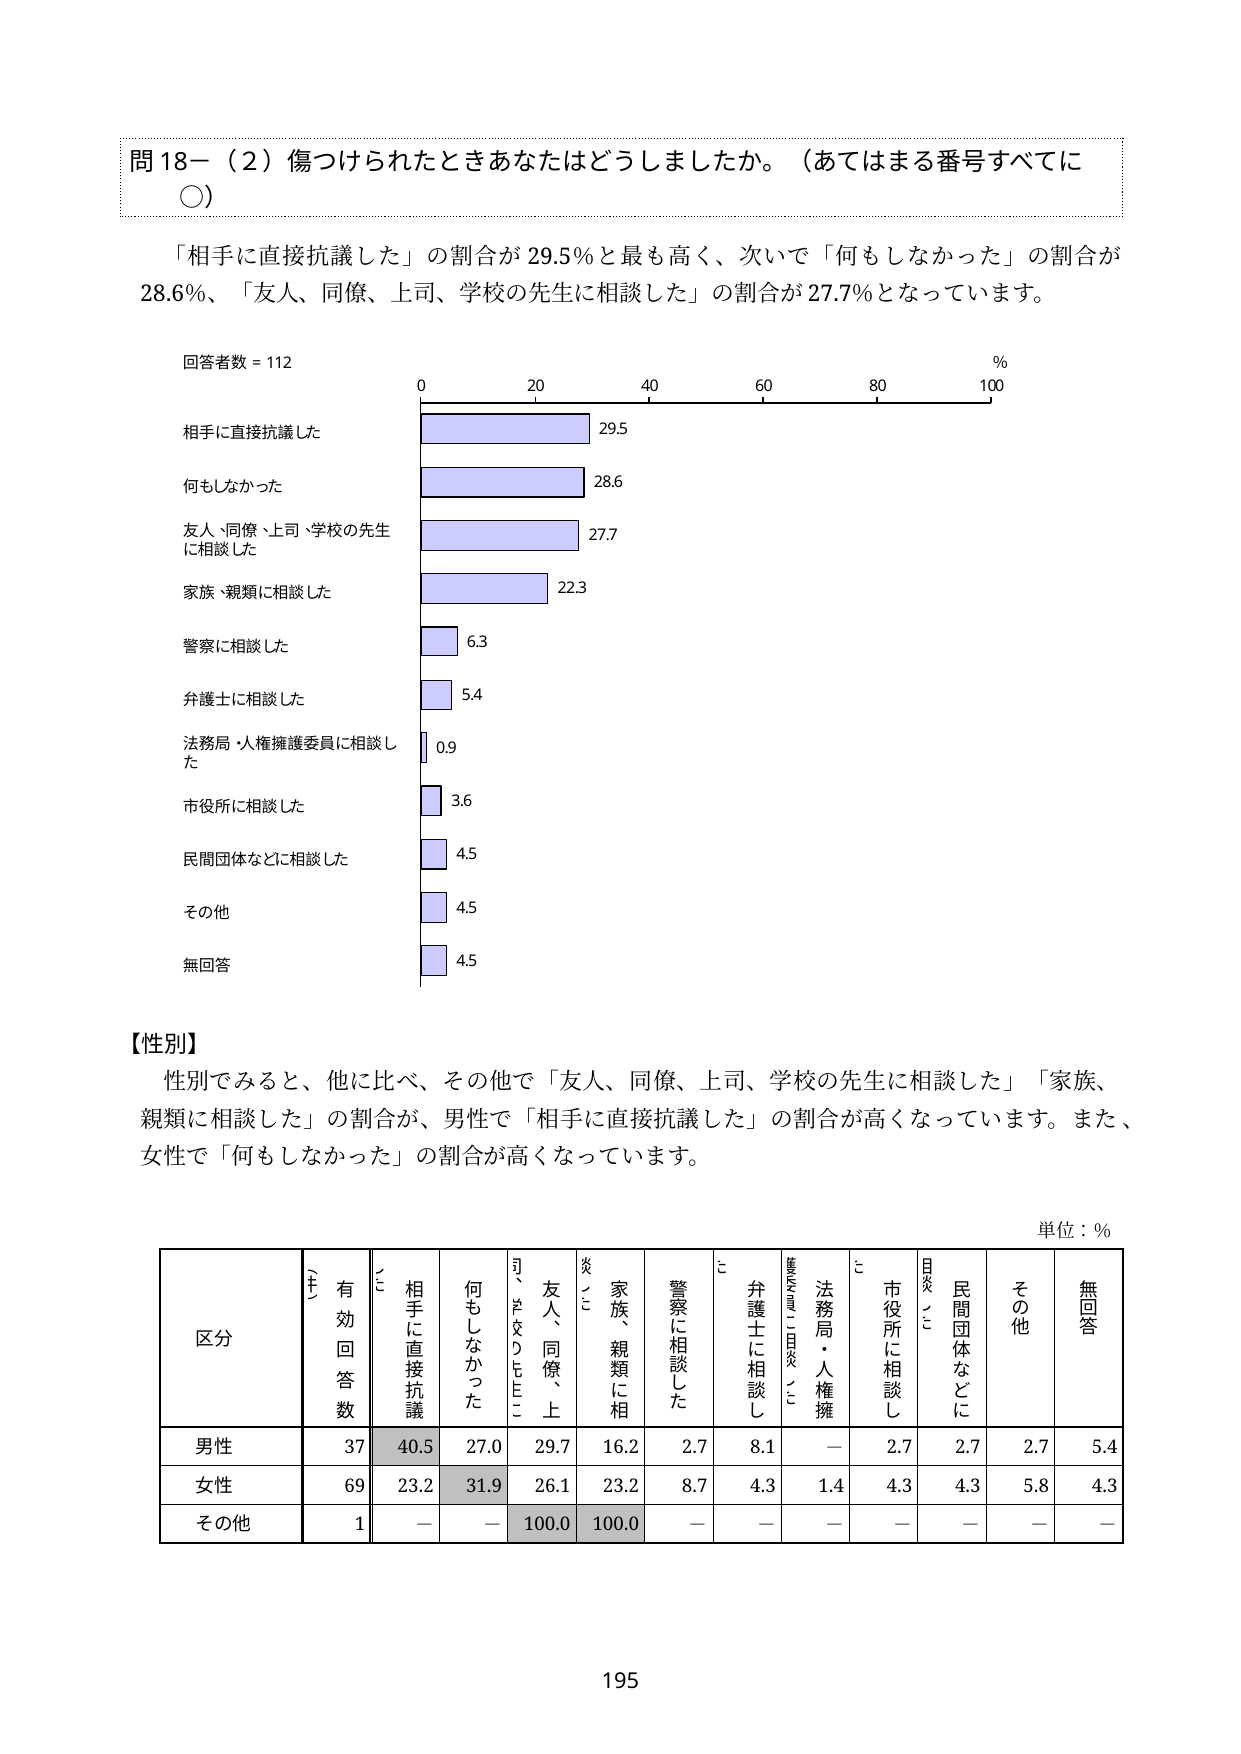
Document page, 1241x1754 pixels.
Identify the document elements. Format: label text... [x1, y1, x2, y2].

text 単位：％ [118, 1211, 1112, 1248]
table_cell 29.7 [508, 1428, 576, 1465]
table_cell 2.7 [987, 1428, 1054, 1465]
table_header 警察に相談した [645, 1250, 713, 1426]
table_header 何もしなかった [440, 1250, 507, 1426]
table_header その他 [987, 1250, 1054, 1426]
table_cell － [918, 1505, 986, 1542]
table_cell 4.3 [918, 1466, 986, 1504]
table_cell 5.8 [987, 1466, 1054, 1504]
table_header 法務局・人権擁護委員に相談した [782, 1250, 849, 1426]
table_cell 100.0 [508, 1505, 576, 1542]
table_cell 26.1 [508, 1466, 576, 1504]
table_cell 1.4 [782, 1466, 849, 1504]
table_cell 2.7 [850, 1428, 917, 1465]
table_cell 100.0 [577, 1505, 644, 1542]
table_cell 女性 [161, 1466, 301, 1504]
table_cell 5.4 [1055, 1428, 1122, 1465]
table_cell 男性 [161, 1428, 301, 1465]
table_header 弁護士に相談した [714, 1250, 781, 1426]
text 性別でみると、他に比べ、その他で「友人、同僚、上司、学校の先生に相談した」「家族、親類に相談した」の割合が、男性で「相手に直接抗議した」の割合が高くなっています。また、女性で「何もしなかった」の割合が高くなっています。 [140, 1061, 1122, 1173]
table_cell － [782, 1428, 849, 1465]
table_cell 23.2 [373, 1466, 439, 1504]
table_cell 4.3 [714, 1466, 781, 1504]
table_cell － [850, 1505, 917, 1542]
table_cell － [645, 1505, 713, 1542]
table_cell － [440, 1505, 507, 1542]
table_cell － [1055, 1505, 1122, 1542]
table_cell 1 [304, 1505, 369, 1542]
table_cell － [373, 1505, 439, 1542]
table_cell 40.5 [373, 1428, 439, 1465]
text 「相手に直接抗議した」の割合が29.5％と最も高く、次いで「何もしなかった」の割合が28.6％、「友人、同僚、上司、学校の先生に相談した」の割合が27.7％となっています。 [140, 236, 1122, 311]
table_cell 69 [304, 1466, 369, 1504]
table_cell － [714, 1505, 781, 1542]
table_header 民間団体などに相談した [918, 1250, 986, 1426]
table_cell 8.7 [645, 1466, 713, 1504]
table_header 無回答 [1055, 1250, 1122, 1426]
table_header 区分 [161, 1250, 301, 1426]
table_cell 37 [304, 1428, 369, 1465]
table_cell － [987, 1505, 1054, 1542]
table_cell 2.7 [918, 1428, 986, 1465]
table_header 相手に直接抗議した [373, 1250, 439, 1426]
table_cell 16.2 [577, 1428, 644, 1465]
table_cell 4.3 [1055, 1466, 1122, 1504]
table_cell 23.2 [577, 1466, 644, 1504]
table_cell － [782, 1505, 849, 1542]
table_cell 2.7 [645, 1428, 713, 1465]
table_cell 4.3 [850, 1466, 917, 1504]
table_cell 31.9 [440, 1466, 507, 1504]
table_header 市役所に相談した [850, 1250, 917, 1426]
table_header 有効回答数（件） [304, 1250, 369, 1426]
text 問18－（２）傷つけられたときあなたはどうしましたか。（あてはまる番号すべてに○） [120, 138, 1123, 217]
table_header 家族、親類に相談した [577, 1250, 644, 1426]
table_cell その他 [161, 1505, 301, 1542]
table_cell 8.1 [714, 1428, 781, 1465]
table_cell 27.0 [440, 1428, 507, 1465]
table_header 友人、同僚、上司、学校の先生に相談した [508, 1250, 576, 1426]
text 【性別】 [118, 1023, 1122, 1061]
